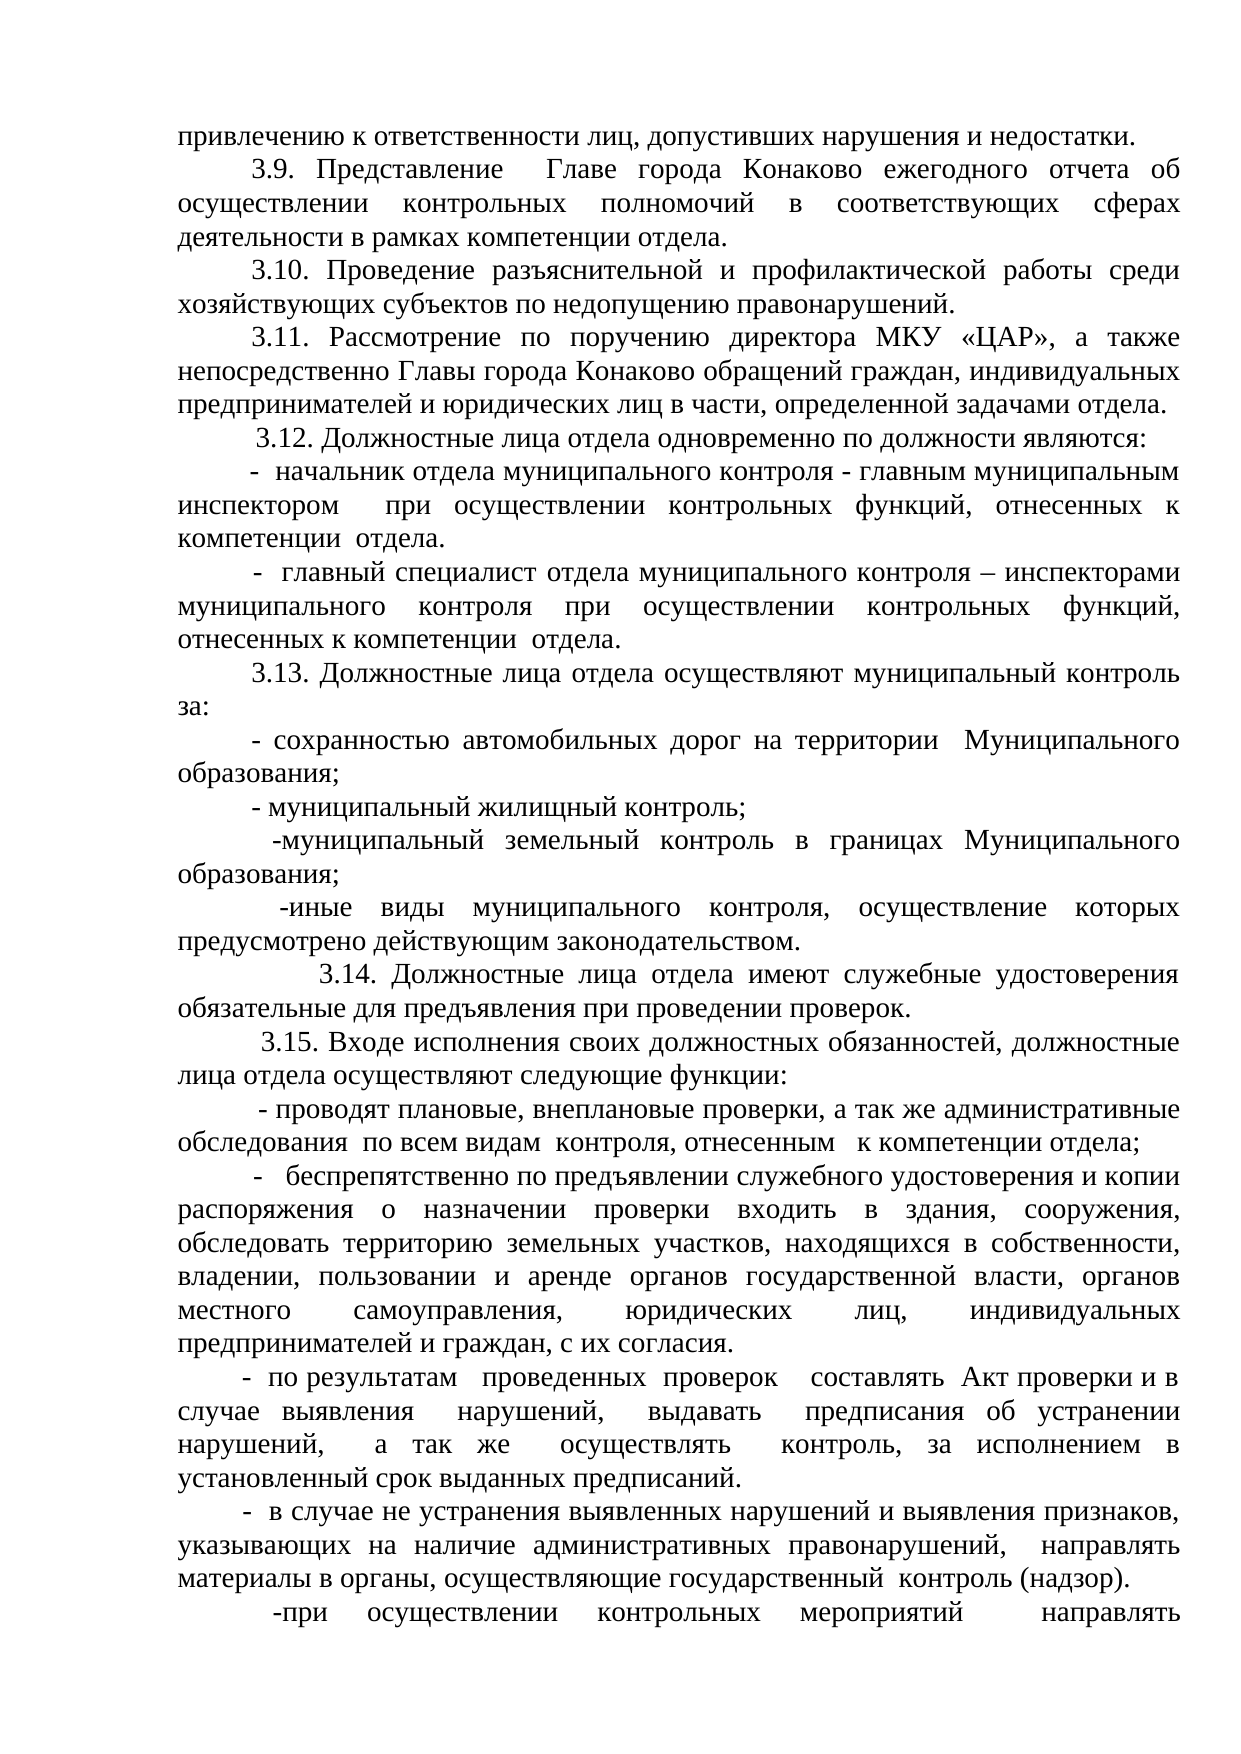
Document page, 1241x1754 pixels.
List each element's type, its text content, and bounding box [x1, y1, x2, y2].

text - в случае не устранения выявленных нарушений и выявления признаков, указывающих на наличие административных правонарушений, направлять материалы в органы, осуществляющие государственный контроль (надзор). [177, 1493, 1181, 1594]
text 3.13. Должностные лица отдела осуществляют муниципальный контроль за: [177, 655, 1181, 722]
text 3.12. Должностные лица отдела одновременно по должности являются: [177, 420, 1181, 453]
text -муниципальный земельный контроль в границах Муниципального образования; [177, 822, 1181, 889]
text - по результатам проведенных проверок составлять Акт проверки и в случае выявления нарушений, выдавать предписания об устранении нарушений, а так же осуществлять контроль, за исполнением в установленный срок выданных предписаний. [177, 1359, 1181, 1493]
text - главный специалист отдела муниципального контроля – инспекторами муниципального контроля при осуществлении контрольных функций, отнесенных к компетенции отдела. [177, 554, 1181, 655]
text - беспрепятственно по предъявлении служебного удостоверения и копии распоряжения о назначении проверки входить в здания, сооружения, обследовать территорию земельных участков, находящихся в собственности, владении, пользовании и аренде органов государственной власти, органов местного самоуправления, юридических лиц, индивидуальных предпринимателей и граждан, с их согласия. [177, 1158, 1181, 1359]
text - проводят плановые, внеплановые проверки, а так же административные обследования по всем видам контроля, отнесенным к компетенции отдела; [177, 1091, 1181, 1158]
text 3.9. Представление Главе города Конаково ежегодного отчета об осуществлении контрольных полномочий в соответствующих сферах деятельности в рамках компетенции отдела. [177, 152, 1181, 252]
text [177, 1594, 1181, 1627]
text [177, 118, 1181, 152]
text 3.14. Должностные лица отдела имеют служебные удостоверения обязательные для предъявления при проведении проверок. [177, 957, 1181, 1024]
text - муниципальный жилищный контроль; [177, 789, 1181, 822]
text - начальник отдела муниципального контроля - главным муниципальным инспектором при осуществлении контрольных функций, отнесенных к компетенции отдела. [177, 453, 1181, 554]
text 3.15. Входе исполнения своих должностных обязанностей, должностные лица отдела осуществляют следующие функции: [177, 1024, 1181, 1091]
text 3.10. Проведение разъяснительной и профилактической работы среди хозяйствующих субъектов по недопущению правонарушений. [177, 252, 1181, 319]
text 3.11. Рассмотрение по поручению директора МКУ «ЦАР», а также непосредственно Главы города Конаково обращений граждан, индивидуальных предпринимателей и юридических лиц в части, определенной задачами отдела. [177, 319, 1181, 420]
text -иные виды муниципального контроля, осуществление которых предусмотрено действующим законодательством. [177, 889, 1181, 957]
text - сохранностью автомобильных дорог на территории Муниципального образования; [177, 722, 1181, 789]
